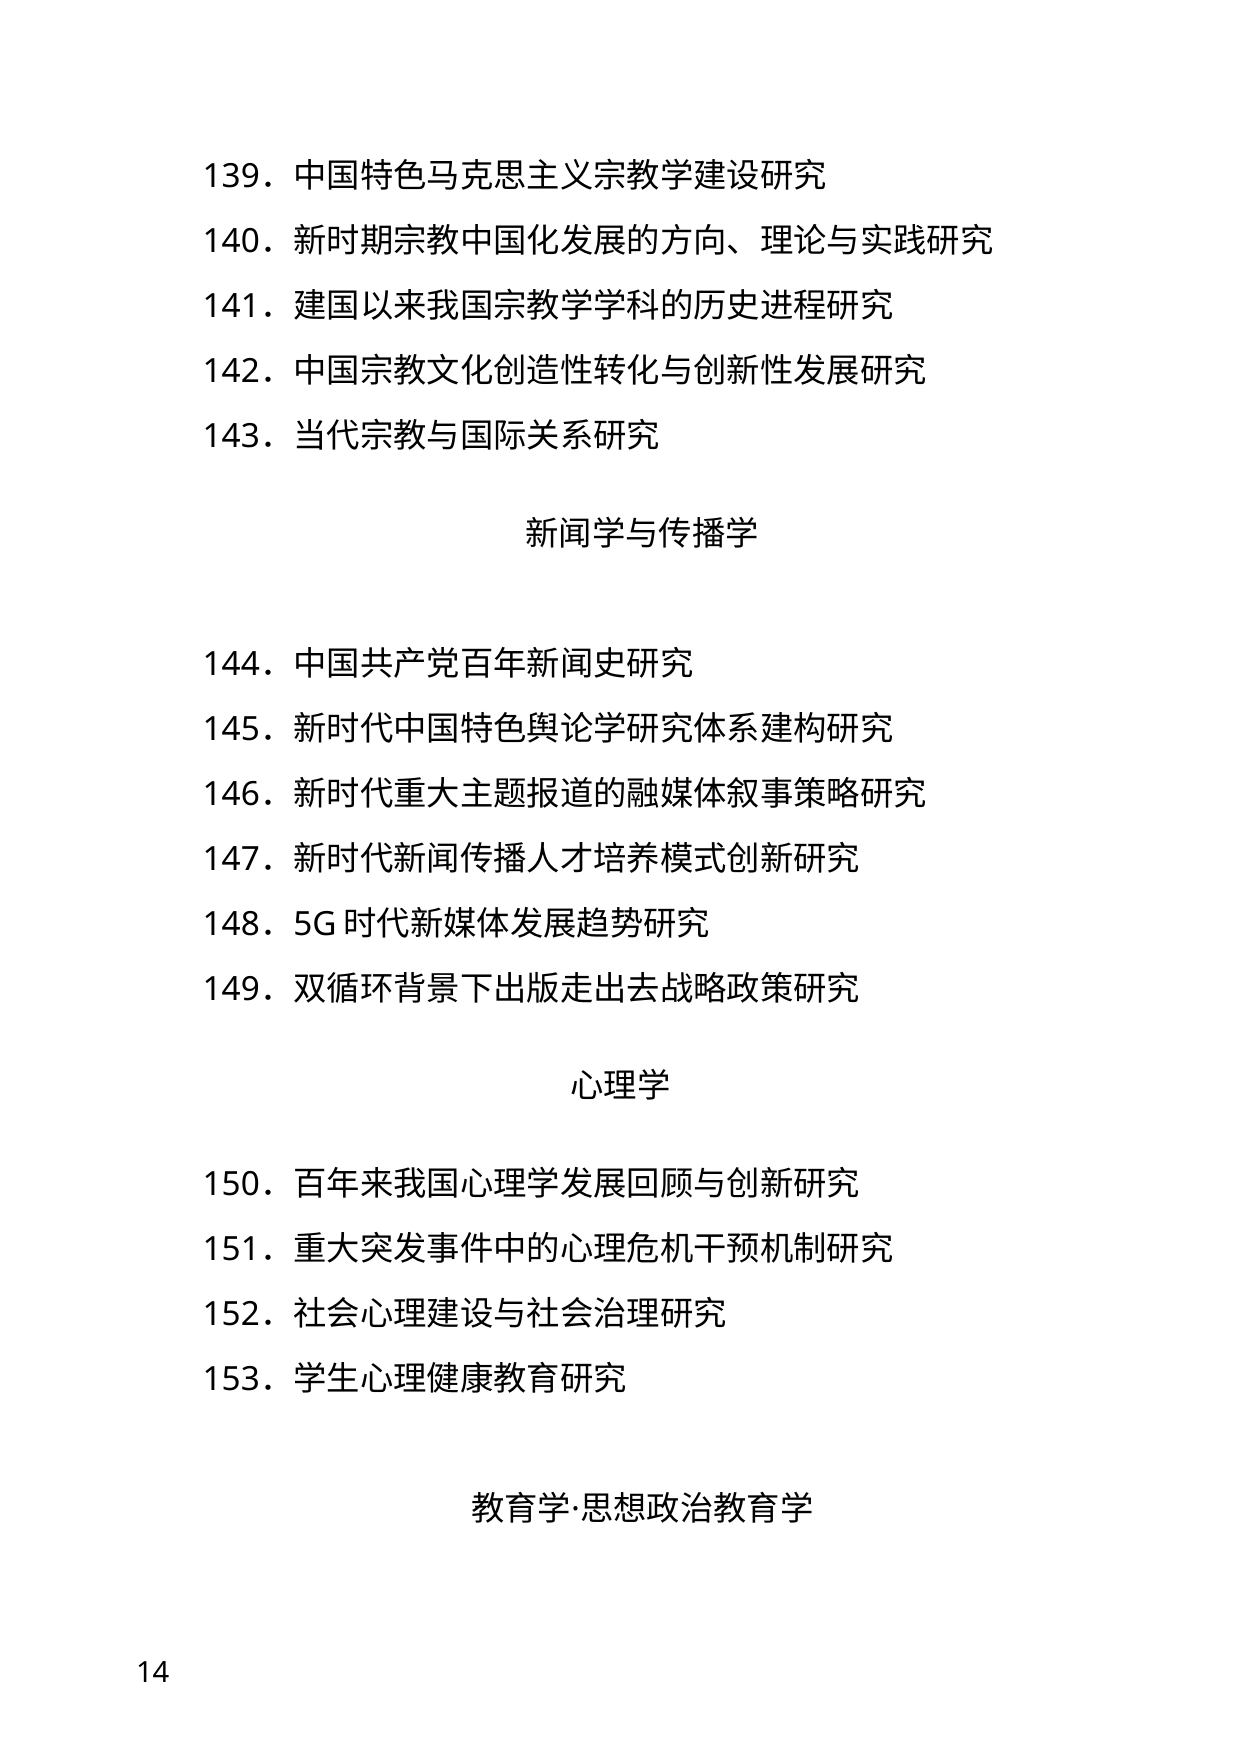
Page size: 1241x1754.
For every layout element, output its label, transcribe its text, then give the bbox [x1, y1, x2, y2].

list 心理学 [136, 1051, 1104, 1116]
list 百年来我国心理学发展回顾与创新研究 [136, 1148, 1104, 1213]
list 双循环背景下出版走出去战略政策研究 [136, 953, 1104, 1018]
list 学生心理健康教育研究 [136, 1343, 1104, 1408]
text 教育学·思想政治教育学 [136, 1473, 1104, 1538]
list 新时期宗教中国化发展的方向、理论与实践研究 [136, 206, 1104, 271]
list 5G时代新媒体发展趋势研究 [136, 888, 1104, 953]
text 新闻学与传播学 [136, 498, 1104, 563]
list 建国以来我国宗教学学科的历史进程研究 [136, 271, 1104, 336]
list 重大突发事件中的心理危机干预机制研究 [136, 1213, 1104, 1278]
list 新时代中国特色舆论学研究体系建构研究 [136, 693, 1104, 758]
list 社会心理建设与社会治理研究 [136, 1278, 1104, 1343]
list 中国特色马克思主义宗教学建设研究 [136, 141, 1104, 206]
list 新时代重大主题报道的融媒体叙事策略研究 [136, 758, 1104, 823]
list 新时代新闻传播人才培养模式创新研究 [136, 823, 1104, 888]
list 中国宗教文化创造性转化与创新性发展研究 [136, 336, 1104, 401]
list 当代宗教与国际关系研究 [136, 401, 1104, 466]
list 中国共产党百年新闻史研究 [136, 628, 1104, 693]
